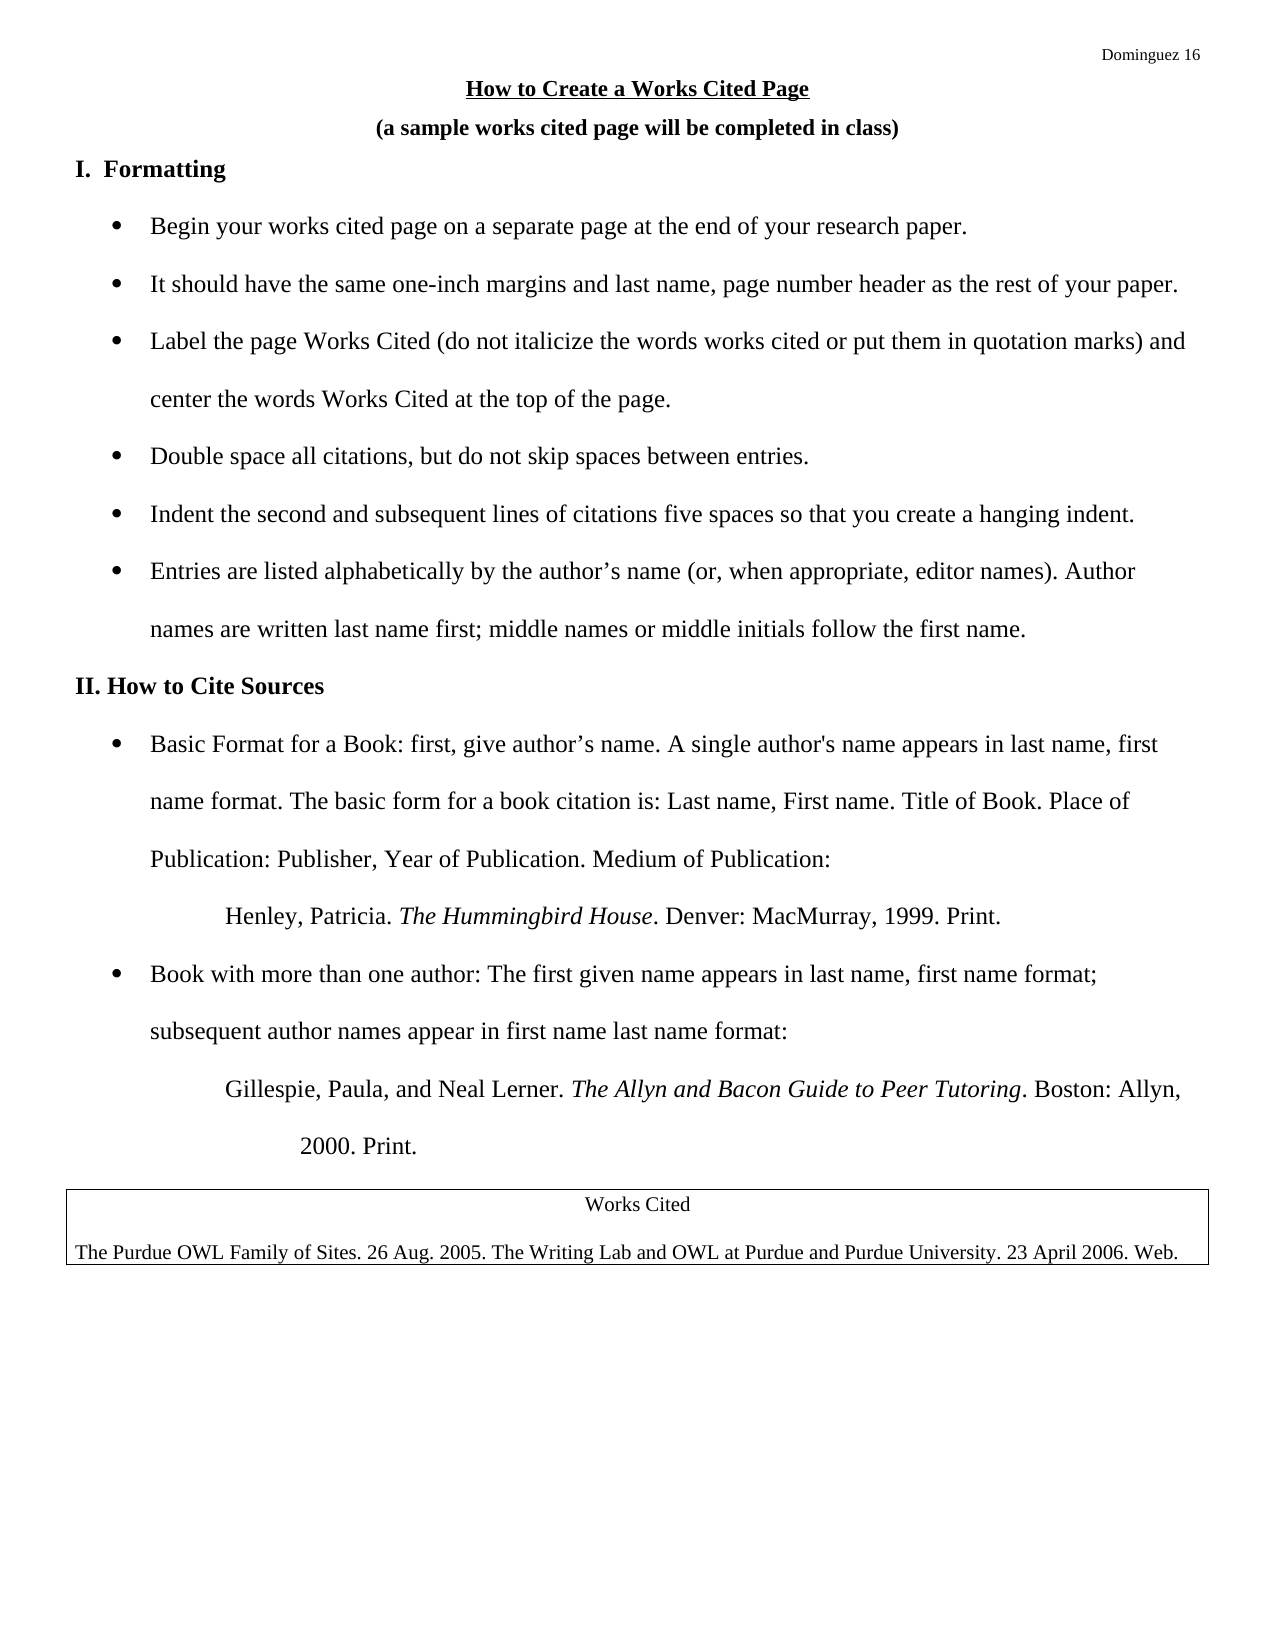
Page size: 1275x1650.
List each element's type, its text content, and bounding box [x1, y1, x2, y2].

text The Purdue OWL Family of Sites. 26 Aug. 2005. The Writing Lab and OWL at Purdue and Purdue University. 23 April 2006. Web. [67, 1237, 1208, 1264]
text Works Cited [67, 1190, 1208, 1216]
list Book with more than one author: The first given name appears in last name, first name format; subsequent author names appear in first name last name format: [112, 959, 1200, 1045]
list Entries are listed alphabetically by the author’s name (or, when appropriate, editor names). Author names are written last name first; middle names or middle initials follow the first name. [112, 556, 1200, 643]
text (a sample works cited page will be completed in class) [75, 114, 1200, 141]
list Indent the second and subsequent lines of citations five spaces so that you create a hanging indent. [112, 499, 1200, 528]
list Double space all citations, but do not skip spaces between entries. [112, 441, 1200, 470]
text Henley, Patricia. The Hummingbird House. Denver: MacMurray, 1999. Print. [225, 901, 1200, 930]
list It should have the same one-inch margins and last name, page number header as the rest of your paper. [112, 269, 1200, 298]
text How to Create a Works Cited Page [75, 75, 1200, 101]
text Gillespie, Paula, and Neal Lerner. The Allyn and Bacon Guide to Peer Tutoring. Boston: Allyn, 2000. Print. [225, 1074, 1200, 1160]
text I. Formatting [75, 154, 1200, 183]
list Basic Format for a Book: first, give author’s name. A single author's name appears in last name, first name format. The basic form for a book citation is: Last name, First name. Title of Book. Place of Publication: Publisher, Year of Publication. Medium of Publication: [112, 729, 1200, 873]
text II. How to Cite Sources [75, 671, 1200, 700]
list Label the page Works Cited (do not italicize the words works cited or put them in quotation marks) and center the words Works Cited at the top of the page. [112, 326, 1200, 413]
list Begin your works cited page on a separate page at the end of your research paper. [112, 211, 1200, 240]
